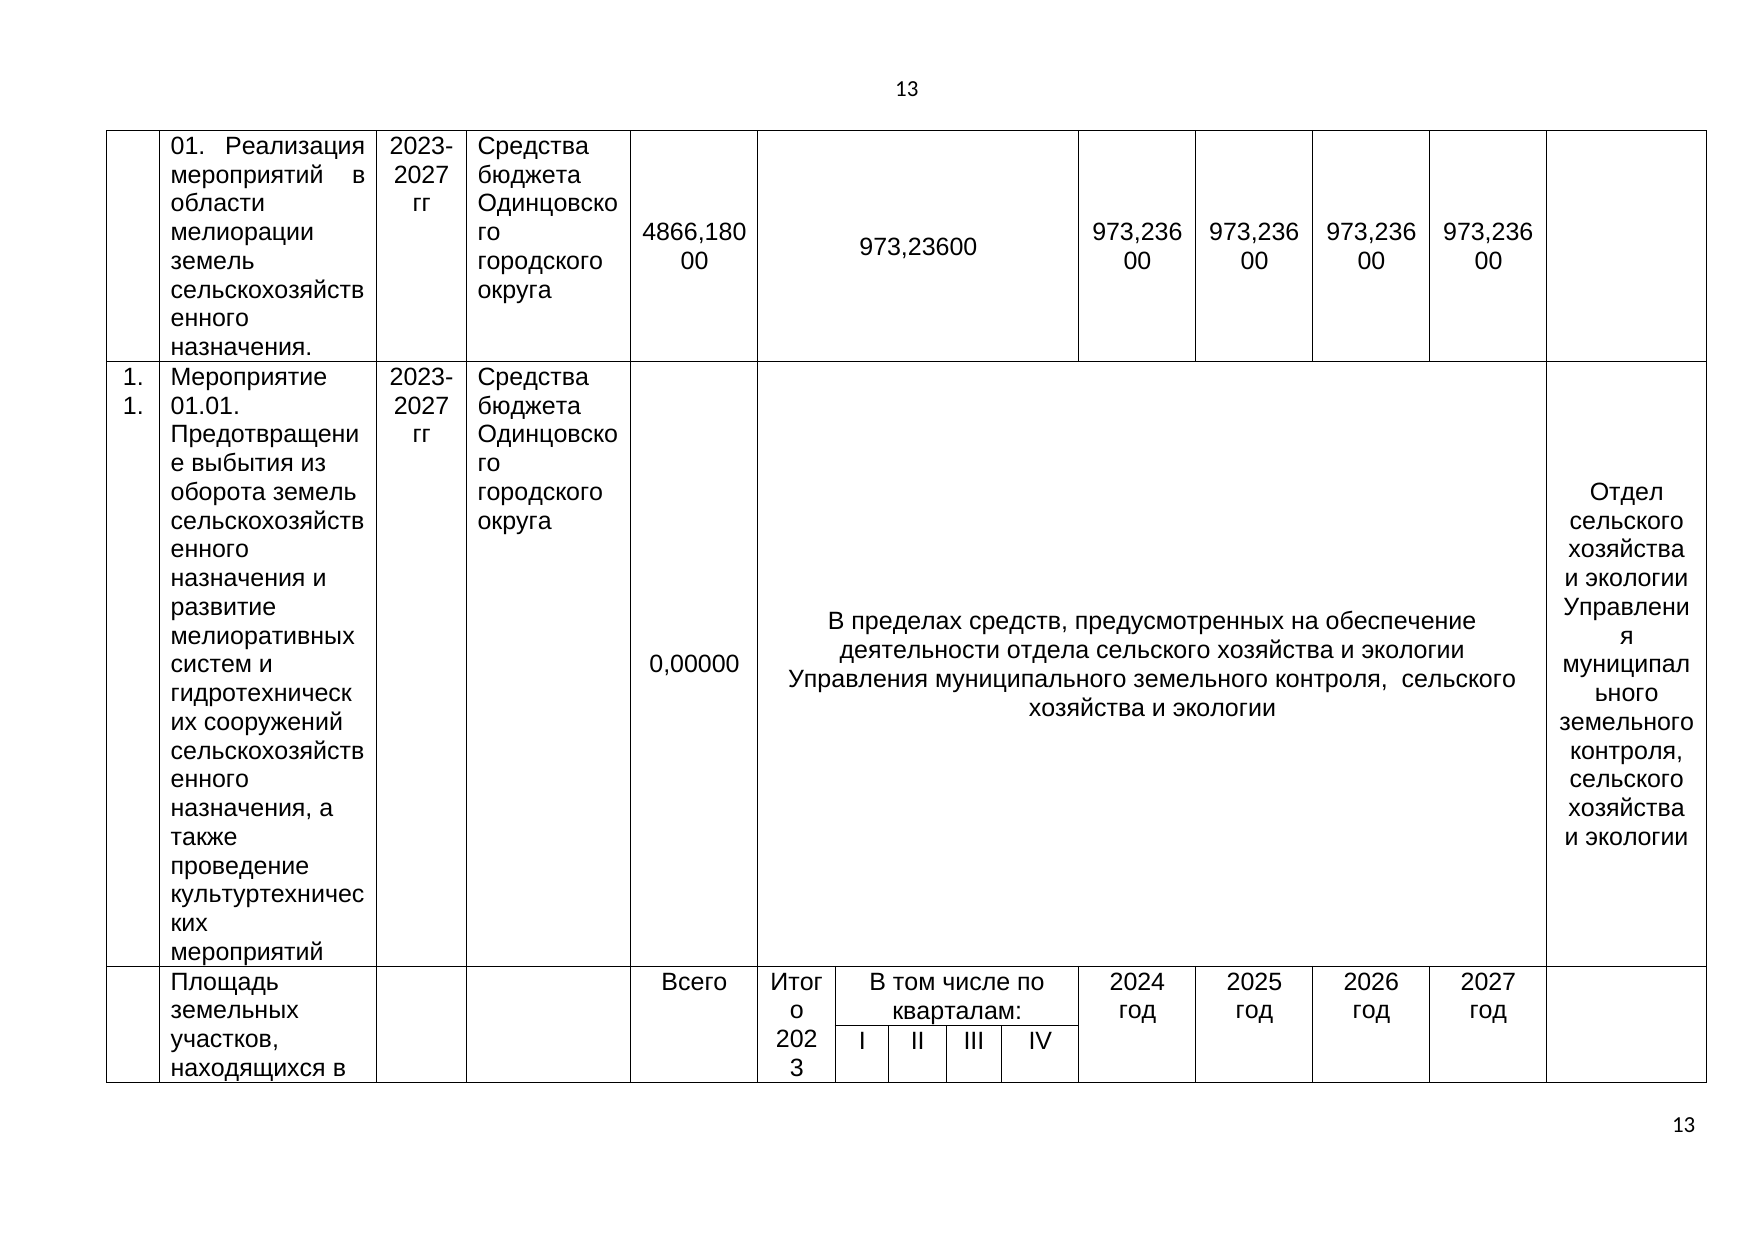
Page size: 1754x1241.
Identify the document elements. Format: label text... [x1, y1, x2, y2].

table_cell II [889, 1026, 946, 1082]
table_cell Итого 2023 год [758, 967, 835, 1082]
table_cell 2027 год [1430, 967, 1546, 1082]
table_cell 4866,18000 [631, 131, 757, 361]
table_cell IV [1002, 1026, 1078, 1082]
table_cell 973,23600 [1430, 131, 1546, 361]
table_cell Мероприятие 01.01. Предотвращение выбытия из оборота земель сельскохозяйственного назначения и развитие мелиоративных систем и гидротехнических сооружений сельскохозяйственного назначения, а также проведение культуртехнических мероприятий [160, 362, 376, 966]
table_cell [1547, 967, 1706, 1082]
table_cell 973,23600 [758, 131, 1078, 361]
table_cell 2026 год [1313, 967, 1429, 1082]
table_cell 1.1. [107, 362, 159, 966]
table_cell Площадь земельных участков, находящихся в муниципальной собственности и государственная собственность на которые не разграничена, поставленных на государственный кадастровый учет, га [160, 967, 376, 1082]
table_cell 2023-2027 гг [377, 362, 466, 966]
table_cell Средства бюджета Одинцовского городского округа [467, 362, 630, 966]
table_cell I [836, 1026, 888, 1082]
table_cell [467, 967, 630, 1082]
table_cell Отдел сельского хозяйства и экологии Управления муниципального земельного контроля, сельского хозяйства и экологии [1547, 362, 1706, 966]
table_cell [107, 967, 159, 1082]
table_cell 2024 год [1079, 967, 1195, 1082]
table_cell 2025 год [1196, 967, 1312, 1082]
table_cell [160, 131, 376, 361]
table_cell [377, 967, 466, 1082]
table_cell 973,23600 [1079, 131, 1195, 361]
table_cell В пределах средств, предусмотренных на обеспечение деятельности отдела сельского хозяйства и экологии Управления муниципального земельного контроля, сельского хозяйства и экологии [758, 362, 1546, 966]
table_cell 973,23600 [1313, 131, 1429, 361]
table_cell III [947, 1026, 1001, 1082]
table_cell Всего [631, 967, 757, 1082]
table_cell 1 [107, 131, 159, 361]
table_cell [1547, 131, 1706, 361]
table_cell 973,23600 [1196, 131, 1312, 361]
table_cell В том числе по кварталам: [836, 967, 1078, 1025]
table_cell 0,00000 [631, 362, 757, 966]
table_cell 2023-2027 гг [377, 131, 466, 361]
table_cell Средства бюджета Одинцовского городского округа [467, 131, 630, 361]
